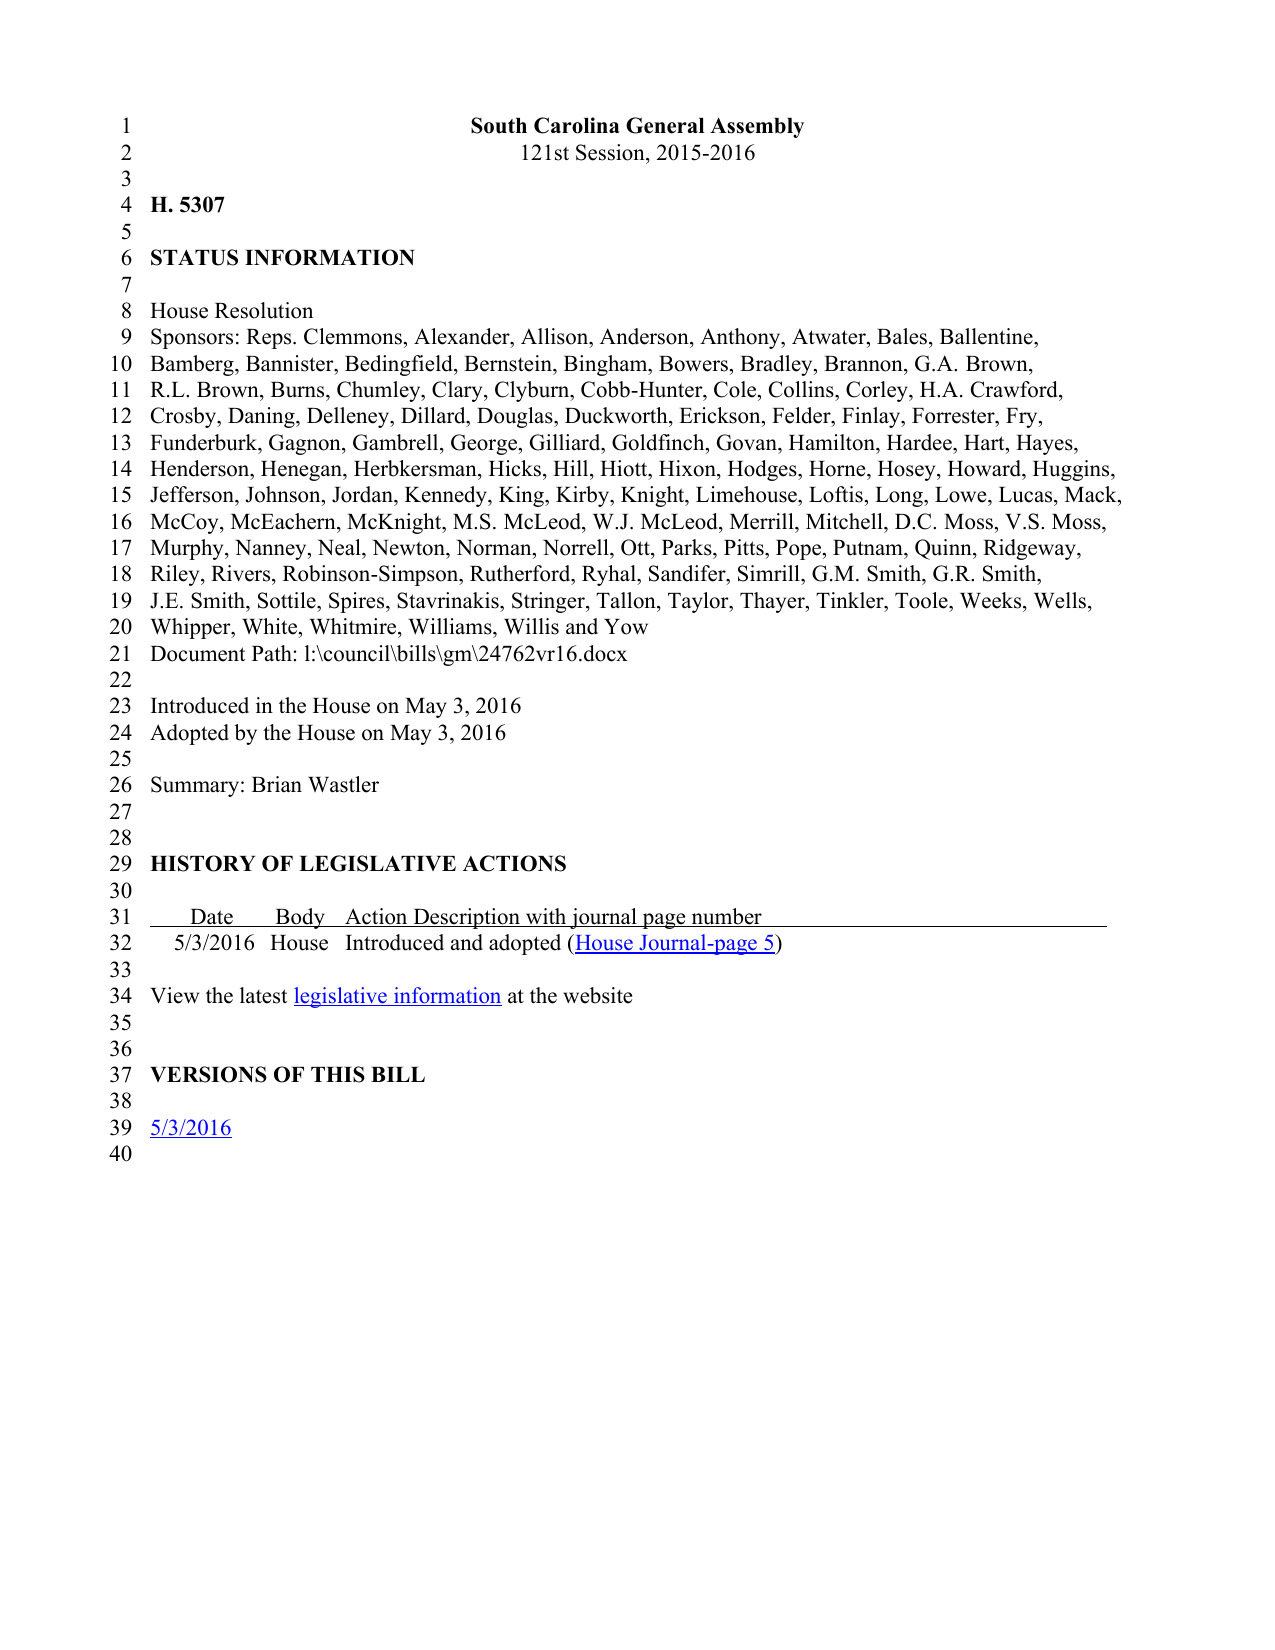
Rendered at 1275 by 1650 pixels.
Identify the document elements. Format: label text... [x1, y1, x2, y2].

text H. 5307 [150, 192, 1125, 218]
text 121st Session, 2015-2016 [150, 139, 1125, 165]
text Document Path: l:\council\bills\gm\24762vr16.docx [150, 639, 1125, 666]
text VERSIONS OF THIS BILL [150, 1061, 1125, 1088]
text South Carolina General Assembly [150, 112, 1125, 139]
text Date Body Action Description with journal page number [150, 903, 1125, 929]
text 5/3/2016 House Introduced and adopted (House Journal-page 5) [150, 929, 1125, 956]
text Sponsors: Reps. Clemmons, Alexander, Allison, Anderson, Anthony, Atwater, Bales, Ballentine, Bamberg, Bannister, Bedingfield, Bernstein, Bingham, Bowers, Bradley, Brannon, G.A. Brown, R.L. Brown, Burns, Chumley, Clary, Clyburn, Cobb-Hunter, Cole, Collins, Corley, H.A. Crawford, Crosby, Daning, Delleney, Dillard, Douglas, Duckworth, Erickson, Felder, Finlay, Forrester, Fry, Funderburk, Gagnon, Gambrell, George, Gilliard, Goldfinch, Govan, Hamilton, Hardee, Hart, Hayes, Henderson, Henegan, Herbkersman, Hicks, Hill, Hiott, Hixon, Hodges, Horne, Hosey, Howard, Huggins, Jefferson, Johnson, Jordan, Kennedy, King, Kirby, Knight, Limehouse, Loftis, Long, Lowe, Lucas, Mack, McCoy, McEachern, McKnight, M.S. McLeod, W.J. McLeod, Merrill, Mitchell, D.C. Moss, V.S. Moss, Murphy, Nanney, Neal, Newton, Norman, Norrell, Ott, Parks, Pitts, Pope, Putnam, Quinn, Ridgeway, Riley, Rivers, Robinson-Simpson, Rutherford, Ryhal, Sandifer, Simrill, G.M. Smith, G.R. Smith, J.E. Smith, Sottile, Spires, Stavrinakis, Stringer, Tallon, Taylor, Thayer, Tinkler, Toole, Weeks, Wells, Whipper, White, Whitmire, Williams, Willis and Yow [150, 323, 1125, 639]
text Summary: Brian Wastler [150, 771, 1125, 798]
text House Resolution [150, 297, 1125, 323]
text Adopted by the House on May 3, 2016 [150, 719, 1125, 745]
text Introduced in the House on May 3, 2016 [150, 692, 1125, 719]
text View the latest legislative information at the website [150, 982, 1125, 1008]
text 5/3/2016 [150, 1114, 1125, 1140]
text HISTORY OF LEGISLATIVE ACTIONS [150, 850, 1125, 877]
text STATUS INFORMATION [150, 244, 1125, 271]
